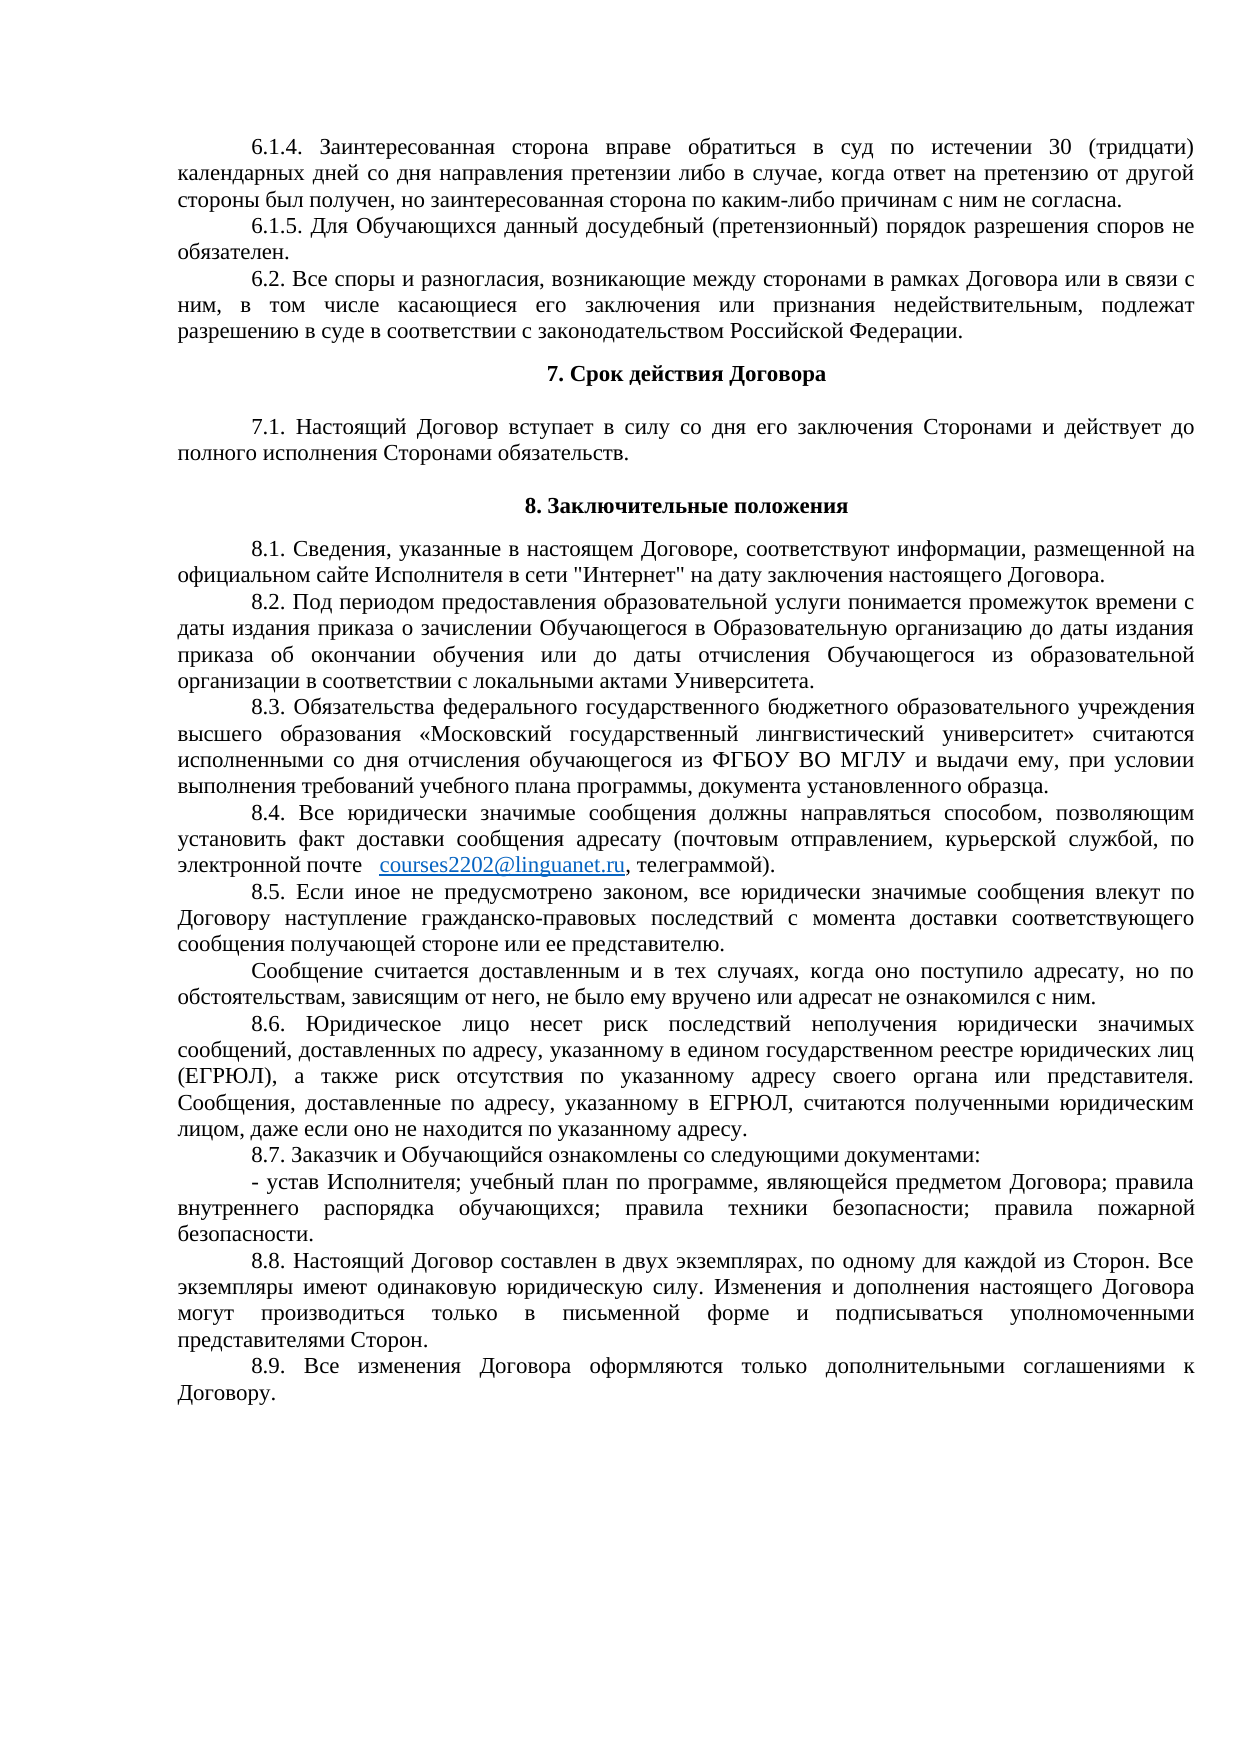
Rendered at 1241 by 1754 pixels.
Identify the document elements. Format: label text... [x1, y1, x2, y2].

text 6.2. Все споры и разногласия, возникающие между сторонами в рамках Договора или в связи с ним, в том числе касающиеся его заключения или признания недействительным, подлежат разрешению в суде в соответствии с законодательством Российской Федерации. [177, 265, 1196, 344]
text 8.5. Если иное не предусмотрено законом, все юридически значимые сообщения влекут по Договору наступление гражданско-правовых последствий с момента доставки соответствующего сообщения получающей стороне или ее представителю. [177, 878, 1196, 957]
text 8.3. Обязательства федерального государственного бюджетного образовательного учреждения высшего образования «Московский государственный лингвистический университет» считаются исполненными со дня отчисления обучающегося из ФГБОУ ВО МГЛУ и выдачи ему, при условии выполнения требований учебного плана программы, документа установленного образца. [177, 693, 1196, 799]
text 8.9. Все изменения Договора оформляются только дополнительными соглашениями к Договору. [177, 1352, 1196, 1405]
text 7. Срок действия Договора [177, 360, 1196, 387]
text 8.4. Все юридически значимые сообщения должны направляться способом, позволяющим установить факт доставки сообщения адресату (почтовым отправлением, курьерской службой, по электронной почте courses2202@linguanet.ru, телеграммой). [177, 799, 1196, 878]
text 6.1.5. Для Обучающихся данный досудебный (претензионный) порядок разрешения споров не обязателен. [177, 212, 1196, 265]
text 8.1. Сведения, указанные в настоящем Договоре, соответствуют информации, размещенной на официальном сайте Исполнителя в сети "Интернет" на дату заключения настоящего Договора. [177, 535, 1196, 588]
text 8. Заключительные положения [177, 492, 1196, 518]
text 8.7. Заказчик и Обучающийся ознакомлены со следующими документами: [177, 1141, 1196, 1168]
text 7.1. Настоящий Договор вступает в силу со дня его заключения Сторонами и действует до полного исполнения Сторонами обязательств. [177, 413, 1196, 466]
text 8.6. Юридическое лицо несет риск последствий неполучения юридически значимых сообщений, доставленных по адресу, указанному в едином государственном реестре юридических лиц (ЕГРЮЛ), а также риск отсутствия по указанному адресу своего органа или представителя. Сообщения, доставленные по адресу, указанному в ЕГРЮЛ, считаются полученными юридическим лицом, даже если оно не находится по указанному адресу. [177, 1009, 1196, 1141]
text Сообщение считается доставленным и в тех случаях, когда оно поступило адресату, но по обстоятельствам, зависящим от него, не было ему вручено или адресат не ознакомился с ним. [177, 957, 1196, 1009]
text - устав Исполнителя; учебный план по программе, являющейся предметом Договора; правила внутреннего распорядка обучающихся; правила техники безопасности; правила пожарной безопасности. [177, 1168, 1196, 1247]
text 6.1.4. Заинтересованная сторона вправе обратиться в суд по истечении 30 (тридцати) календарных дней со дня направления претензии либо в случае, когда ответ на претензию от другой стороны был получен, но заинтересованная сторона по каким-либо причинам с ним не согласна. [177, 133, 1196, 212]
text 8.8. Настоящий Договор составлен в двух экземплярах, по одному для каждой из Сторон. Все экземпляры имеют одинаковую юридическую силу. Изменения и дополнения настоящего Договора могут производиться только в письменной форме и подписываться уполномоченными представителями Сторон. [177, 1247, 1196, 1352]
text 8.2. Под периодом предоставления образовательной услуги понимается промежуток времени с даты издания приказа о зачислении Обучающегося в Образовательную организацию до даты издания приказа об окончании обучения или до даты отчисления Обучающегося из образовательной организации в соответствии с локальными актами Университета. [177, 588, 1196, 693]
